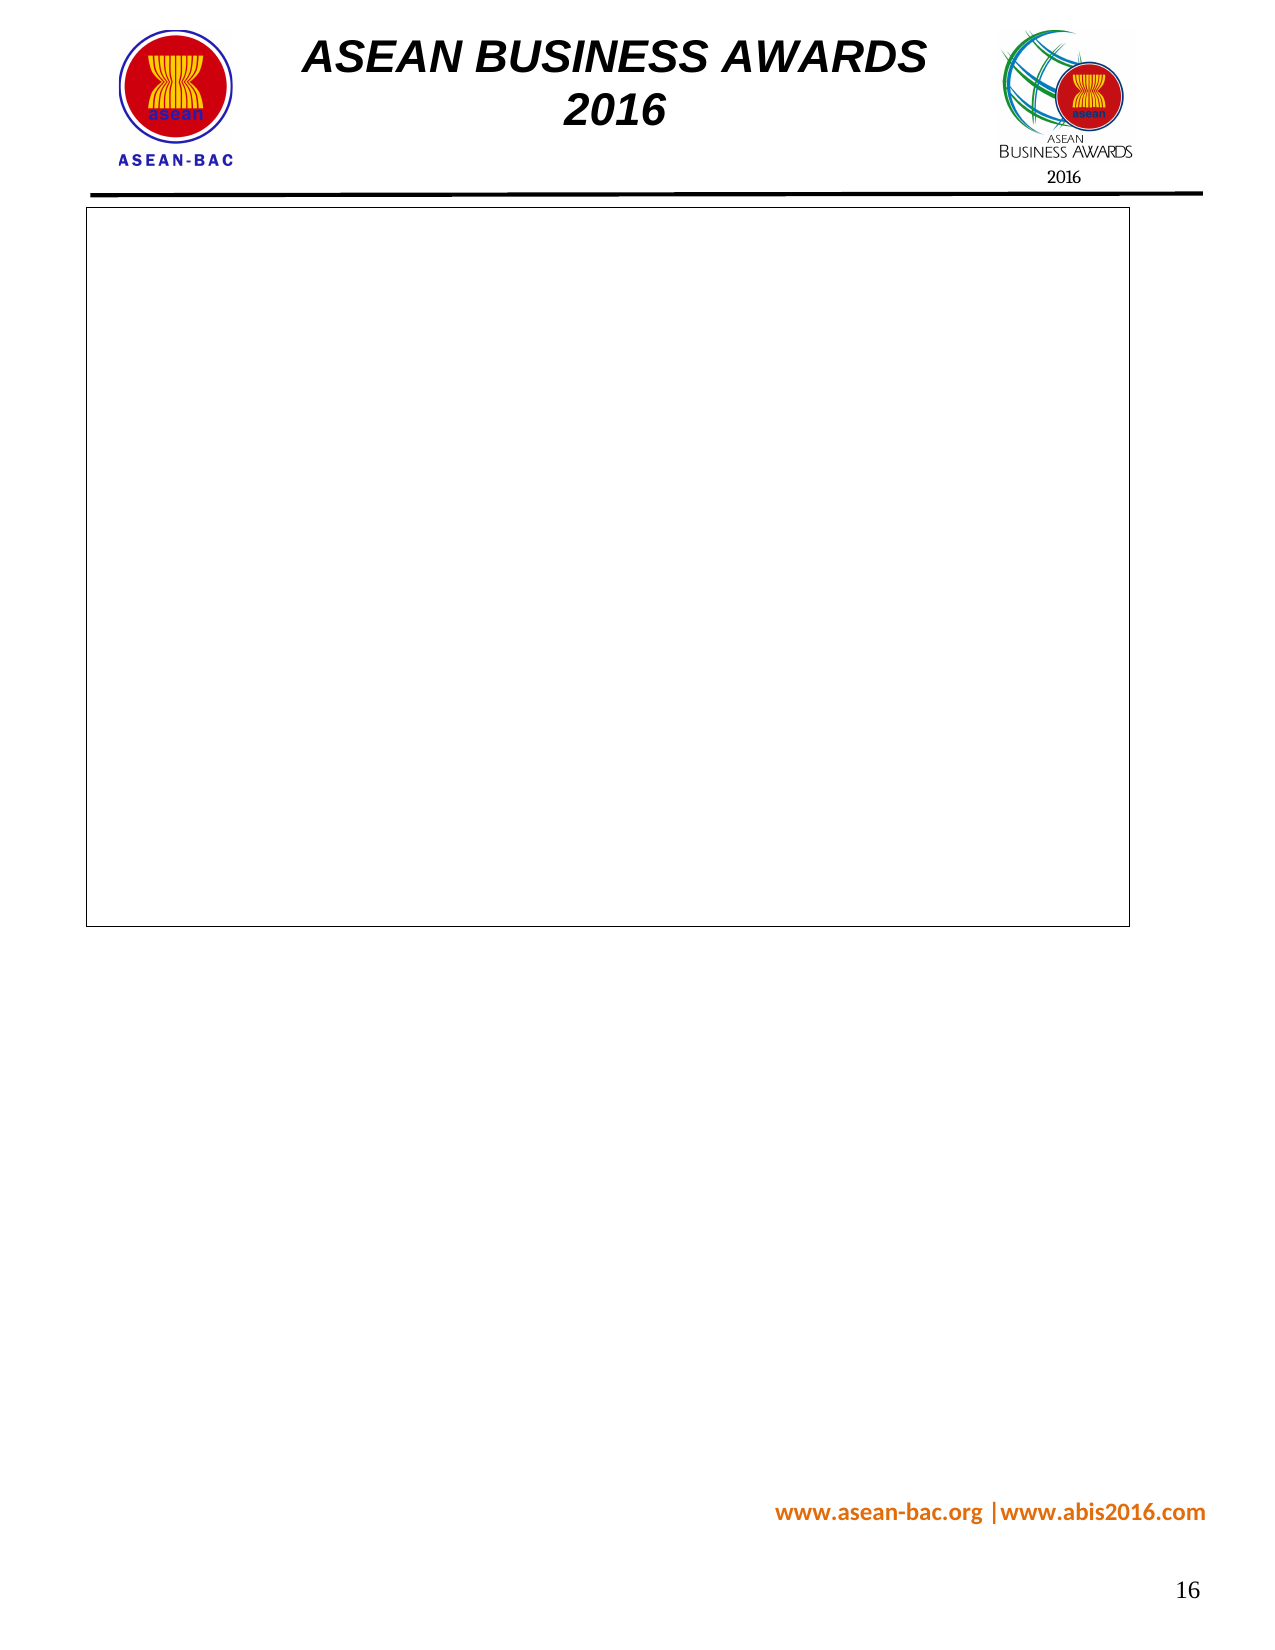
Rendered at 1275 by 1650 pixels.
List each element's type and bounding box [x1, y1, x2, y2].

picture [118, 30, 233, 166]
picture [994, 30, 1137, 163]
table_header [87, 208, 1129, 926]
